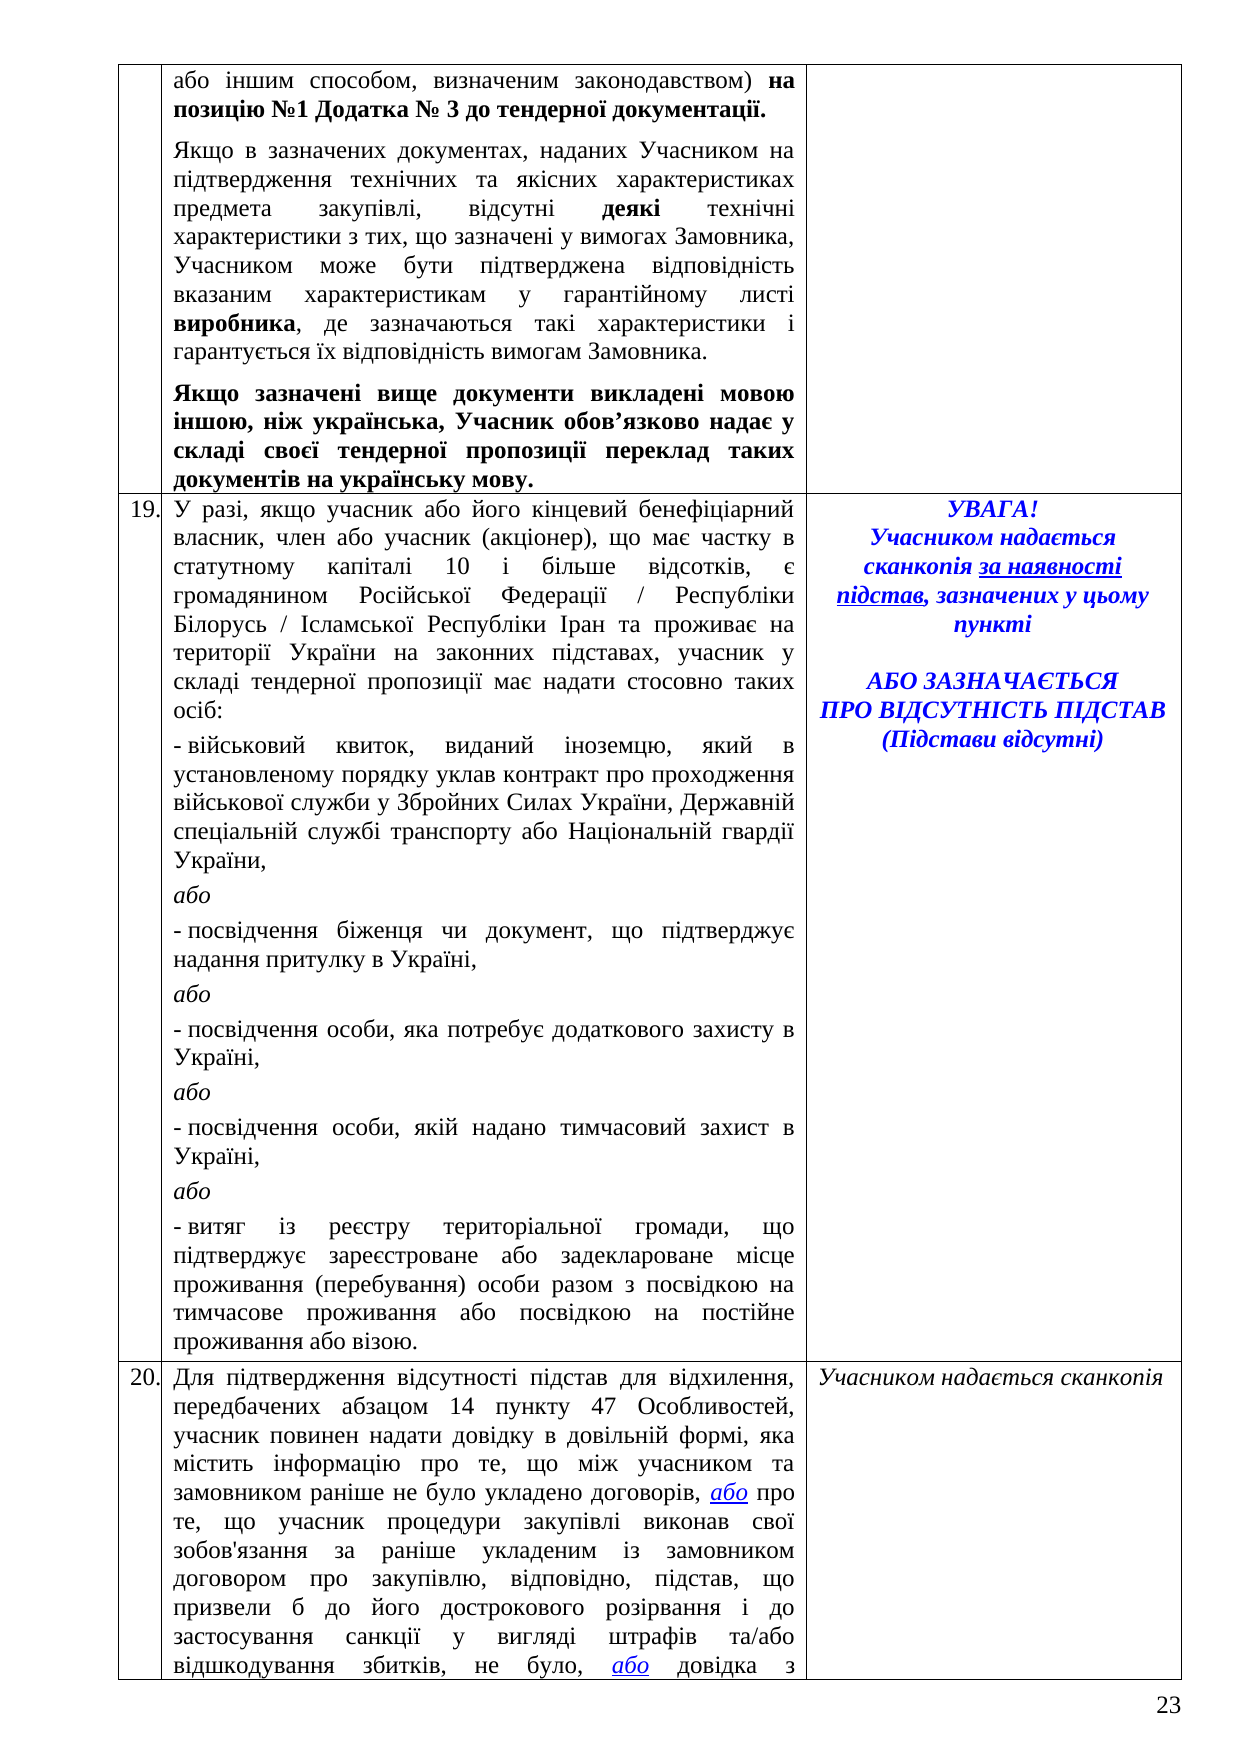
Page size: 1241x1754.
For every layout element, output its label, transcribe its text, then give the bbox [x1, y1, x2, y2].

table_cell [119, 65, 161, 493]
table_cell [119, 494, 161, 1361]
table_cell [162, 1362, 806, 1678]
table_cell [807, 1362, 1181, 1678]
table_cell [119, 1362, 161, 1678]
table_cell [807, 65, 1181, 493]
table_cell У разі, якщо учасник або його кінцевий бенефіціарний власник, член або учасник (акціонер), що має частку в статутному капіталі 10 і більше відсотків, є громадянином Російської Федерації / Республіки Білорусь / Ісламської Республіки Іран та проживає на території України на законних підставах, учасник у складі тендерної пропозиції має надати стосовно таких осіб: - військовий квиток, виданий іноземцю, який в установленому порядку уклав контракт про проходження військової служби у Збройних Силах України, Державній спеціальній службі транспорту або Національній гвардії України, або - посвідчення біженця чи документ, що підтверджує надання притулку в Україні, або - посвідчення особи, яка потребує додаткового захисту в Україні, або - посвідчення особи, якій надано тимчасовий захист в Україні, або - витяг із реєстру територіальної громади, що підтверджує зареєстроване або задеклароване місце проживання (перебування) особи разом з посвідкою на тимчасове проживання або посвідкою на постійне проживання або візою. [162, 494, 806, 1361]
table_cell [162, 65, 806, 493]
table_cell УВАГА! Учасником надається сканкопія за наявності підстав, зазначених у цьому пункті АБО ЗАЗНАЧАЄТЬСЯ ПРО ВІДСУТНІСТЬ ПІДСТАВ (Підстави відсутні) [807, 494, 1181, 1361]
